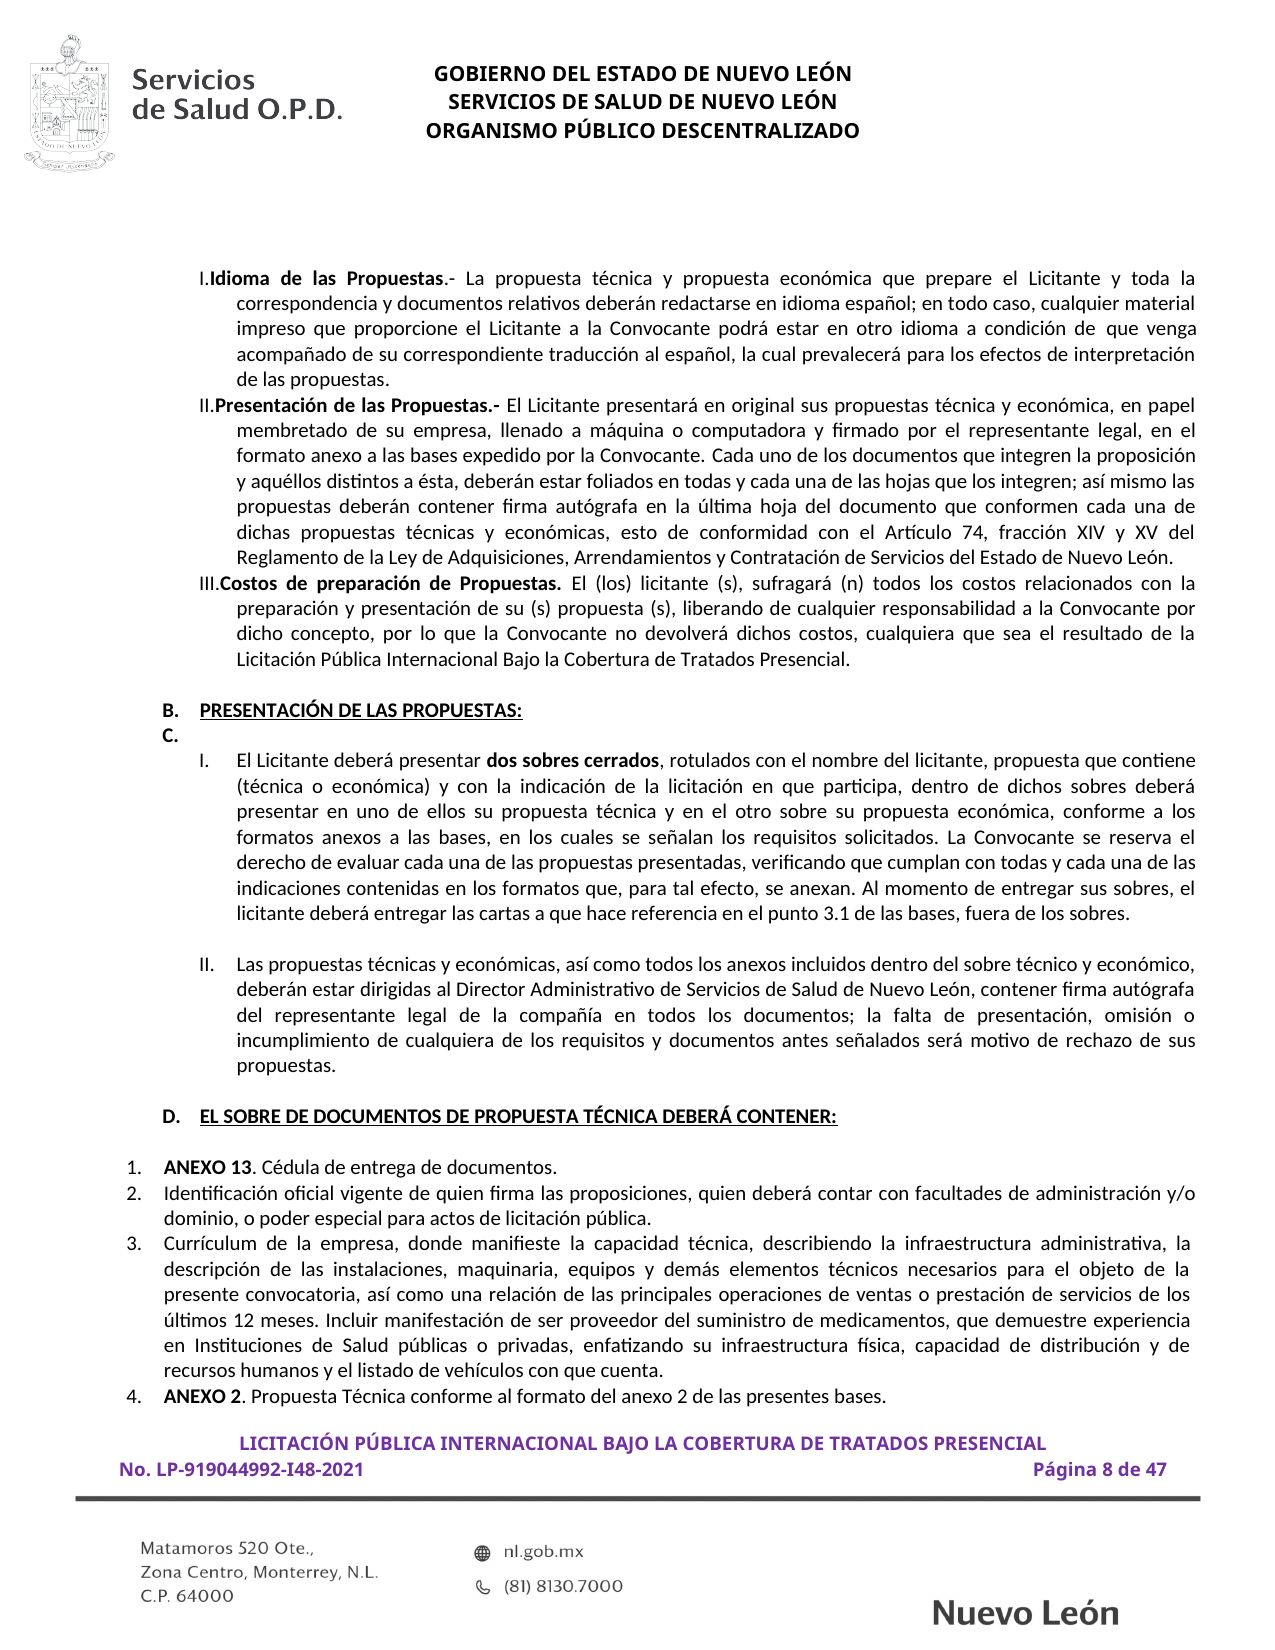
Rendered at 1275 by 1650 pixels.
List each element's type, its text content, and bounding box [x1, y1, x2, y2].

list EL SOBRE DE DOCUMENTOS DE PROPUESTA TÉCNICA DEBERÁ CONTENER: [162, 1103, 1192, 1129]
list PRESENTACIÓN DE LAS PROPUESTAS: [162, 697, 1197, 722]
list Las propuestas técnicas y económicas, así como todos los anexos incluidos dentro del sobre técnico y económico, deberán estar dirigidas al Director Administrativo de Servicios de Salud de Nuevo León, contener firma autógrafa del representante legal de la compañía en todos los documentos; la falta de presentación, omisión o incumplimiento de cualquiera de los requisitos y documentos antes señalados será motivo de rechazo de sus propuestas. [199, 951, 1197, 1078]
list Presentación de las Propuestas.- El Licitante presentará en original sus propuestas técnica y económica, en papel membretado de su empresa, llenado a máquina o computadora y firmado por el representante legal, en el formato anexo a las bases expedido por la Convocante. Cada uno de los documentos que integren la proposición y aquéllos distintos a ésta, deberán estar foliados en todas y cada una de las hojas que los integren; así mismo las propuestas deberán contener firma autógrafa en la última hoja del documento que conformen cada una de dichas propuestas técnicas y económicas, esto de conformidad con el Artículo 74, fracción XIV y XV del Reglamento de la Ley de Adquisiciones, Arrendamientos y Contratación de Servicios del Estado de Nuevo León. [199, 392, 1197, 570]
list Currículum de la empresa, donde manifieste la capacidad técnica, describiendo la infraestructura administrativa, la descripción de las instalaciones, maquinaria, equipos y demás elementos técnicos necesarios para el objeto de la presente convocatoria, así como una relación de las principales operaciones de ventas o prestación de servicios de los últimos 12 meses. Incluir manifestación de ser proveedor del suministro de medicamentos, que demuestre experiencia en Instituciones de Salud públicas o privadas, enfatizando su infraestructura física, capacidad de distribución y de recursos humanos y el listado de vehículos con que cuenta. [126, 1231, 1192, 1383]
list ANEXO 2. Propuesta Técnica conforme al formato del anexo 2 de las presentes bases. [126, 1383, 1192, 1408]
list El Licitante deberá presentar dos sobres cerrados, rotulados con el nombre del licitante, propuesta que contiene (técnica o económica) y con la indicación de la licitación en que participa, dentro de dichos sobres deberá presentar en uno de ellos su propuesta técnica y en el otro sobre su propuesta económica, conforme a los formatos anexos a las bases, en los cuales se señalan los requisitos solicitados. La Convocante se reserva el derecho de evaluar cada una de las propuestas presentadas, verificando que cumplan con todas y cada una de las indicaciones contenidas en los formatos que, para tal efecto, se anexan. Al momento de entregar sus sobres, el licitante deberá entregar las cartas a que hace referencia en el punto 3.1 de las bases, fuera de los sobres. [199, 748, 1197, 926]
picture [15, 0, 356, 255]
picture [49, 1483, 1225, 1650]
subtitle Idioma de las Propuestas.- La propuesta técnica y propuesta económica que prepare el Licitante y toda la correspondencia y documentos relativos deberán redactarse en idioma español; en todo caso, cualquier material impreso que proporcione el Licitante a la Convocante podrá estar en otro idioma a condición de que venga acompañado de su correspondiente traducción al español, la cual prevalecerá para los efectos de interpretación de las propuestas. [199, 265, 1197, 392]
list Costos de preparación de Propuestas. El (los) licitante (s), sufragará (n) todos los costos relacionados con la preparación y presentación de su (s) propuesta (s), liberando de cualquier responsabilidad a la Convocante por dicho concepto, por lo que la Convocante no devolverá dichos costos, cualquiera que sea el resultado de la Licitación Pública Internacional Bajo la Cobertura de Tratados Presencial. [199, 570, 1197, 671]
list Identificación oficial vigente de quien firma las proposiciones, quien deberá contar con facultades de administración y/o dominio, o poder especial para actos de licitación pública. [126, 1180, 1197, 1231]
list ANEXO 13. Cédula de entrega de documentos. [126, 1154, 1197, 1180]
